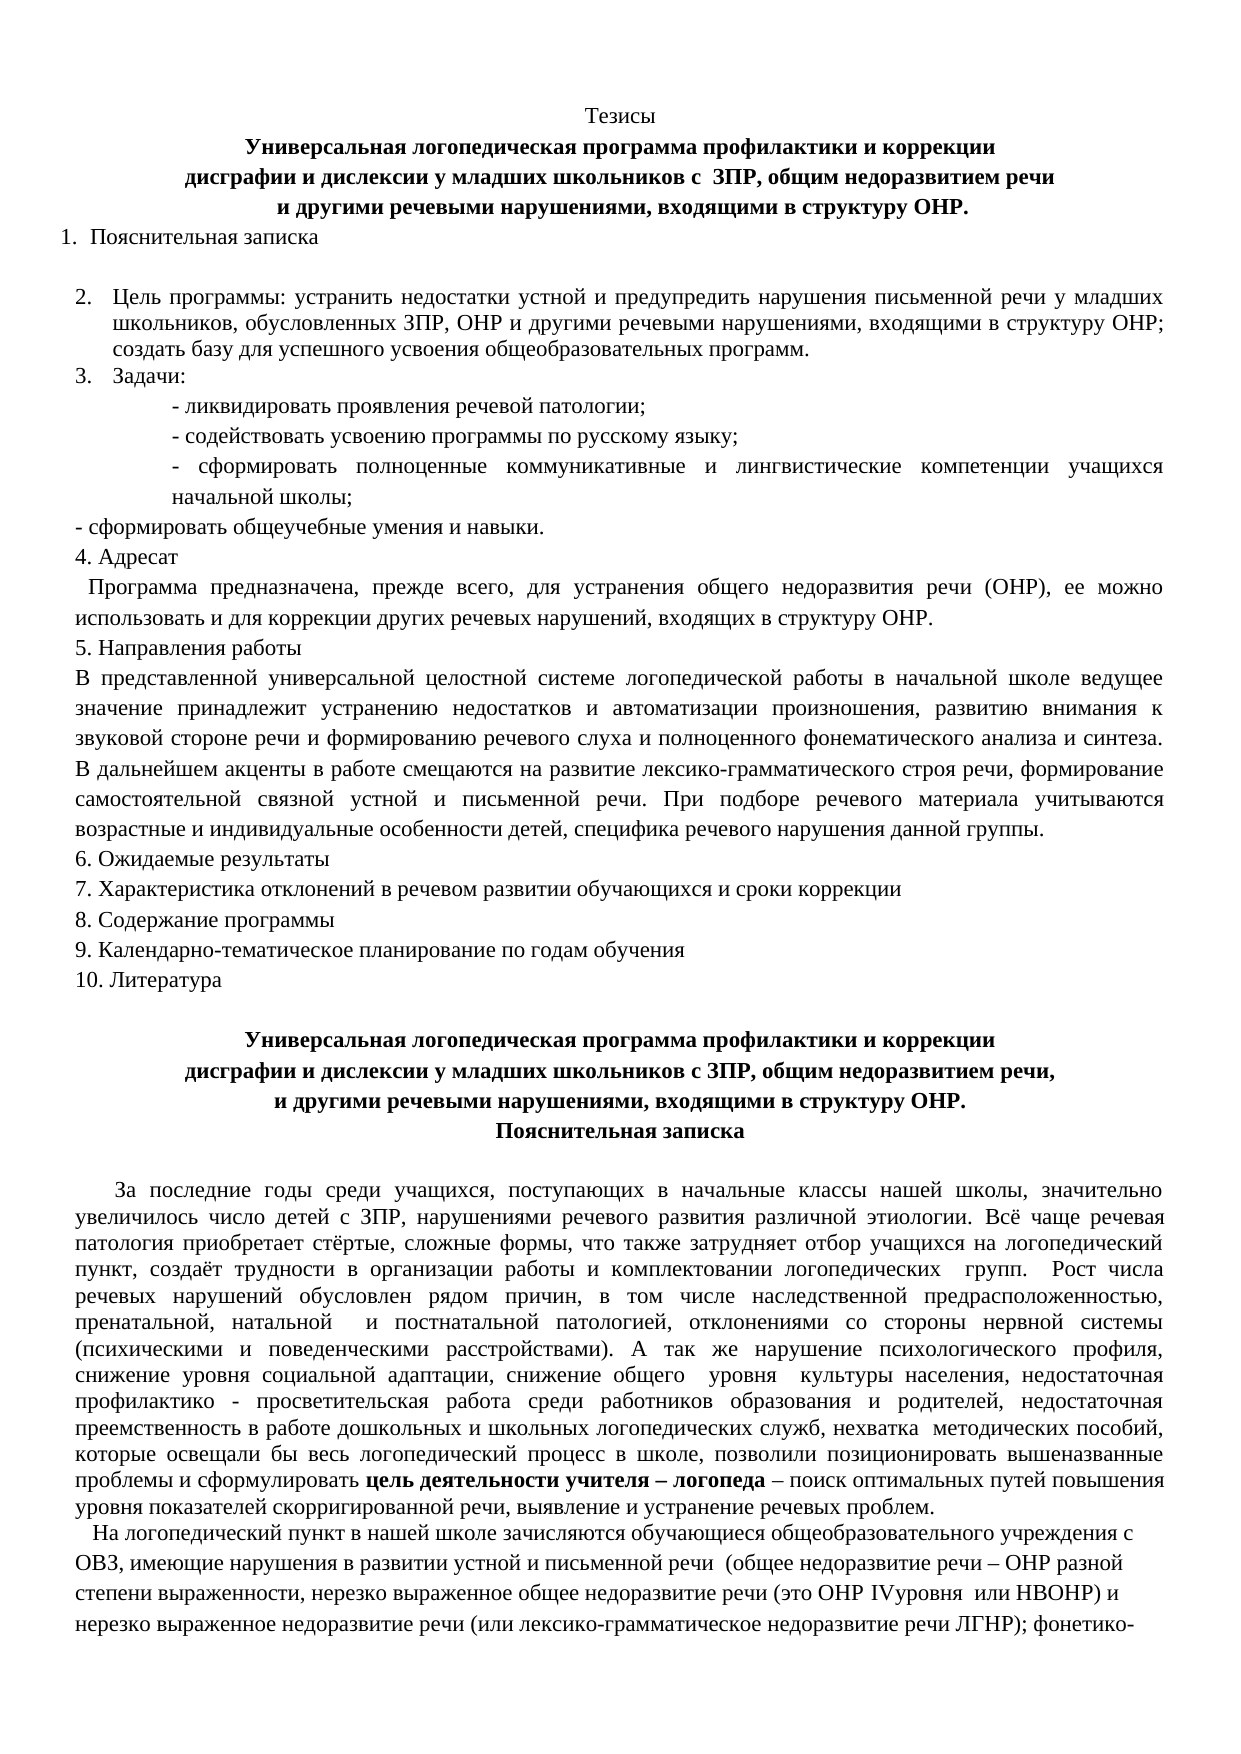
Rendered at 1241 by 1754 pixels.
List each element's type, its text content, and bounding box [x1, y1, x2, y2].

text и другими речевыми нарушениями, входящими в структуру ОНР. [75, 193, 1165, 219]
list - ликвидировать проявления речевой патологии; [172, 392, 1165, 418]
text Универсальная логопедическая программа профилактики и коррекции [75, 133, 1165, 159]
text 4. Адресат [75, 543, 1165, 569]
text 10. Литература [75, 966, 1165, 992]
text Универсальная логопедическая программа профилактики и коррекции [75, 1026, 1165, 1053]
text Тезисы [75, 103, 1165, 129]
text 6. Ожидаемые результаты [75, 845, 1165, 872]
text В представленной универсальной целостной системе логопедической работы в начальной школе ведущее значение принадлежит устранению недостатков и автоматизации произношения, развитию внимания к звуковой стороне речи и формированию речевого слуха и полноценного фонематического анализа и синтеза. В дальнейшем акценты в работе смещаются на развитие лексико-грамматического строя речи, формирование самостоятельной связной устной и письменной речи. При подборе речевого материала учитываются возрастные и индивидуальные особенности детей, специфика речевого нарушения данной группы. [75, 664, 1165, 841]
list Пояснительная записка [60, 223, 1165, 250]
text 5. Направления работы [75, 634, 1165, 660]
text дисграфии и дислексии у младших школьников с ЗПР, общим недоразвитием речи [75, 163, 1165, 189]
list Задачи: [75, 362, 1165, 388]
text и другими речевыми нарушениями, входящими в структуру ОНР. [75, 1087, 1165, 1113]
text Программа предназначена, прежде всего, для устранения общего недоразвития речи (ОНР), ее можно использовать и для коррекции других речевых нарушений, входящих в структуру ОНР. [75, 573, 1165, 630]
text За последние годы среди учащихся, поступающих в начальные классы нашей школы, значительно увеличилось число детей с ЗПР, нарушениями речевого развития различной этиологии. Всё чаще речевая патология приобретает стёртые, сложные формы, что также затрудняет отбор учащихся на логопедический пункт, создаёт трудности в организации работы и комплектовании логопедических групп. Рост числа речевых нарушений обусловлен рядом причин, в том числе наследственной предрасположенностью, пренатальной, натальной и постнатальной патологией, отклонениями со стороны нервной системы (психическими и поведенческими расстройствами). А так же нарушение психологического профиля, снижение уровня социальной адаптации, снижение общего уровня культуры населения, недостаточная профилактико - просветительская работа среди работников образования и родителей, недостаточная преемственность в работе дошкольных и школьных логопедических служб, нехватка методических пособий, которые освещали бы весь логопедический процесс в школе, позволили позиционировать вышеназванные проблемы и сформулировать цель деятельности учителя – логопеда – поиск оптимальных путей повышения уровня показателей скорригированной речи, выявление и устранение речевых проблем. [75, 1176, 1165, 1519]
text Пояснительная записка [75, 1117, 1165, 1143]
list - сформировать полноценные коммуникативные и лингвистические компетенции учащихся начальной школы; [172, 452, 1165, 509]
list Цель программы: устранить недостатки устной и предупредить нарушения письменной речи у младших школьников, обусловленных ЗПР, ОНР и другими речевыми нарушениями, входящими в структуру ОНР; создать базу для успешного усвоения общеобразовательных программ. [75, 283, 1165, 362]
text 8. Содержание программы [75, 906, 1165, 932]
list - содействовать усвоению программы по русскому языку; [172, 422, 1165, 449]
text дисграфии и дислексии у младших школьников с ЗПР, общим недоразвитием речи, [75, 1057, 1165, 1083]
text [75, 1519, 1165, 1636]
text 7. Характеристика отклонений в речевом развитии обучающихся и сроки коррекции [75, 875, 1165, 902]
text - сформировать общеучебные умения и навыки. [75, 513, 1165, 539]
text 9. Календарно-тематическое планирование по годам обучения [75, 936, 1165, 962]
